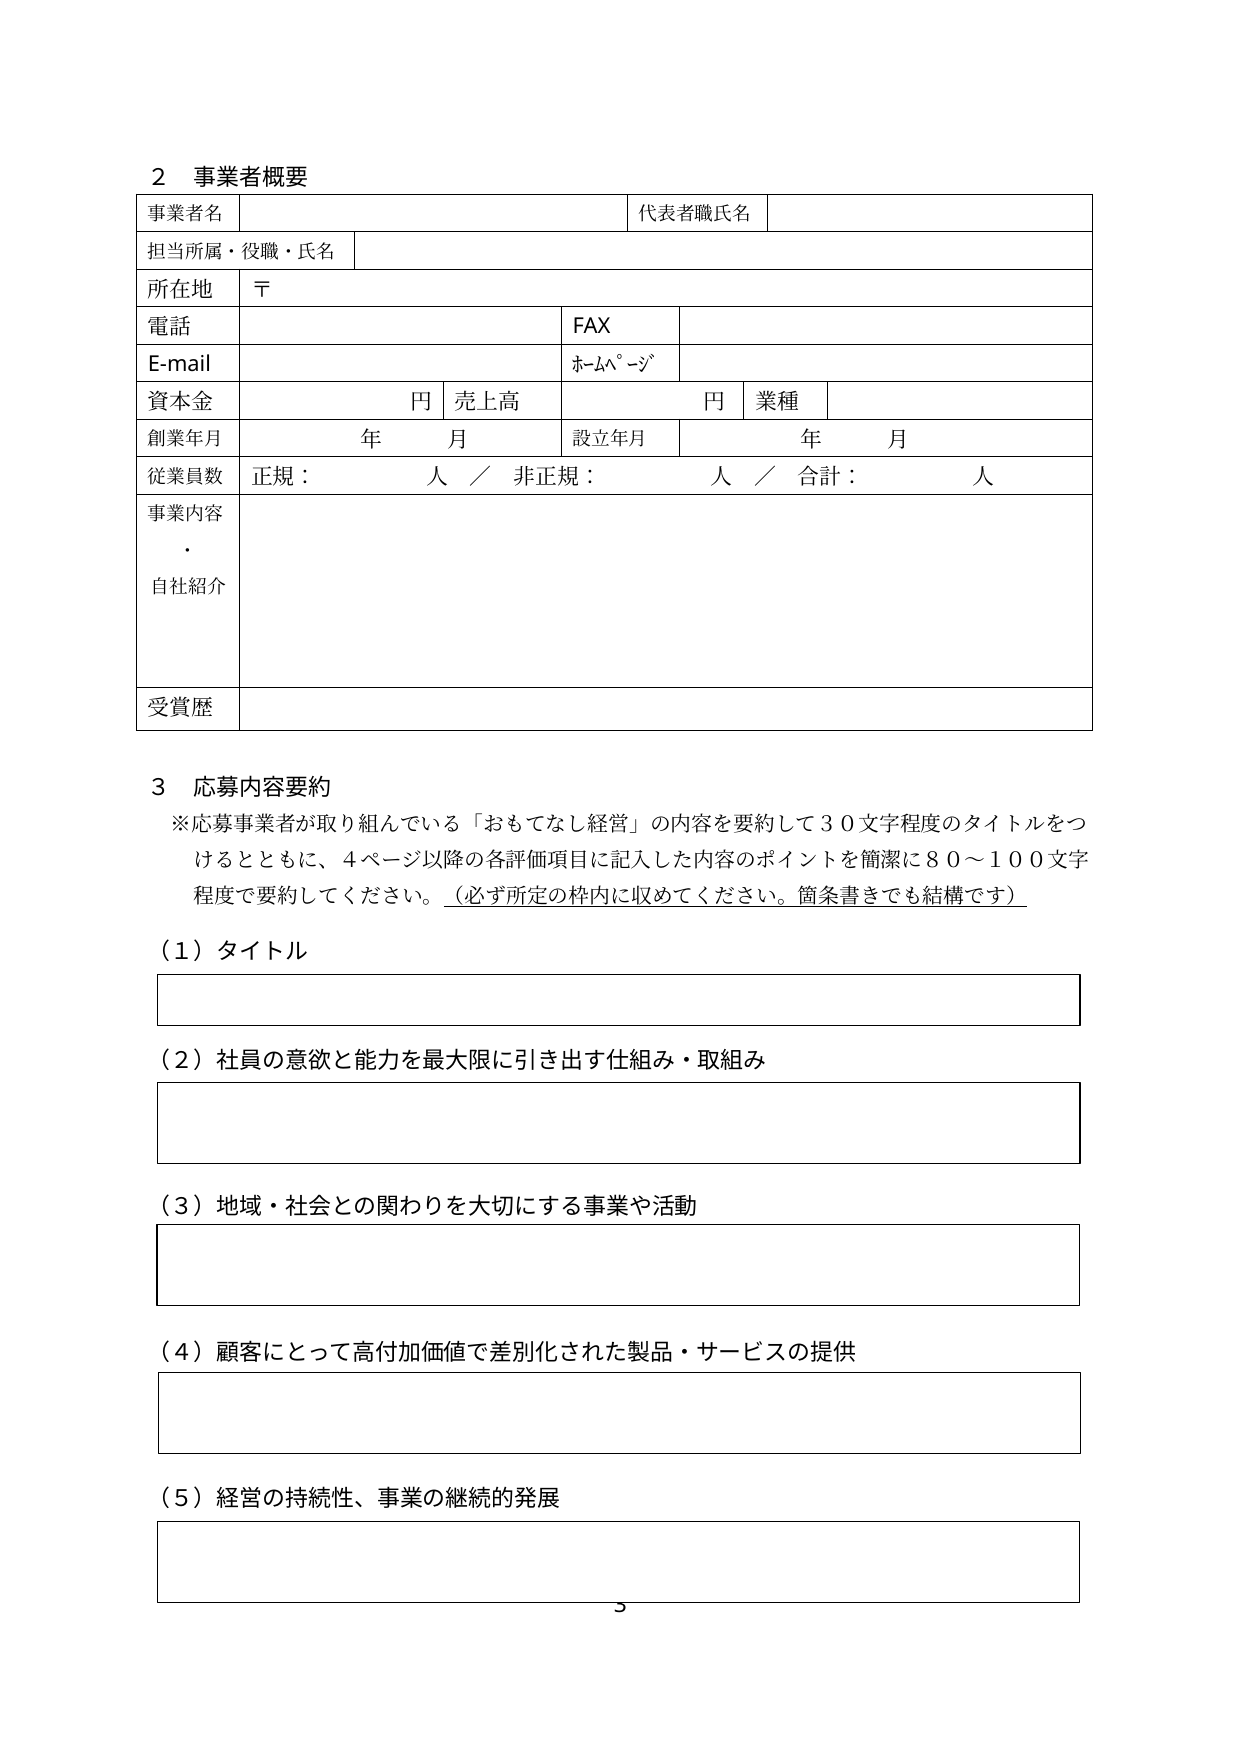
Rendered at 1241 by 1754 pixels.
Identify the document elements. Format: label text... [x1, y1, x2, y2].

table_cell 設立年月 [562, 420, 679, 456]
text （４）顧客にとって高付加価値で差別化された製品・サービスの提供 [148, 1332, 1092, 1369]
table_cell 創業年月 [137, 420, 239, 456]
table_cell 資本金 [137, 382, 239, 418]
text （５）経営の持続性、事業の継続的発展 [148, 1478, 1092, 1515]
text ２ 事業者概要 [148, 157, 1092, 193]
text ３ 応募内容要約 [148, 767, 1092, 804]
table_cell 年 月 [240, 420, 561, 456]
table_cell E-mail [137, 345, 239, 381]
table_cell 電話 [137, 307, 239, 343]
table_header 事業者名 [137, 195, 239, 231]
table_cell 所在地 [137, 270, 239, 306]
table_cell ﾎｰﾑﾍﾟｰｼﾞ [562, 345, 679, 381]
text （３）地域・社会との関わりを大切にする事業や活動 [148, 1187, 1092, 1223]
table_cell [240, 688, 1092, 730]
table_cell [828, 382, 1092, 418]
table_cell 円 [562, 382, 743, 418]
text （２）社員の意欲と能力を最大限に引き出す仕組み・取組み [148, 1041, 1092, 1077]
table_cell 担当所属・役職・氏名 [137, 232, 354, 268]
table_cell 正規： 人 ／ 非正規： 人 ／ 合計： 人 [240, 457, 1092, 493]
table_header [240, 195, 627, 231]
table_cell [680, 307, 1092, 343]
table_cell [240, 495, 1092, 687]
table_cell 円 [240, 382, 443, 418]
text ※応募事業者が取り組んでいる「おもてなし経営」の内容を要約して３０文字程度のタイトルをつけるとともに、４ページ以降の各評価項目に記入した内容のポイントを簡潔に８０～１００文字程度で要約してください。（必ず所定の枠内に収めてください。箇条書きでも結構です） [148, 804, 1092, 913]
table_cell 〒 [240, 270, 1092, 306]
table_cell [240, 345, 561, 381]
table_cell 業種 [744, 382, 827, 418]
text （１）タイトル [148, 931, 1092, 968]
table_cell 事業内容 ・ 自社紹介 [137, 495, 239, 687]
table_cell FAX [562, 307, 679, 343]
table_cell 年 月 [680, 420, 1092, 456]
table_cell [680, 345, 1092, 381]
table_header 代表者職氏名 [628, 195, 767, 231]
table_cell 受賞歴 [137, 688, 239, 730]
table_cell 従業員数 [137, 457, 239, 493]
table_cell [240, 307, 561, 343]
table_cell [355, 232, 1092, 268]
table_cell 売上高 [444, 382, 561, 418]
table_header [768, 195, 1092, 231]
